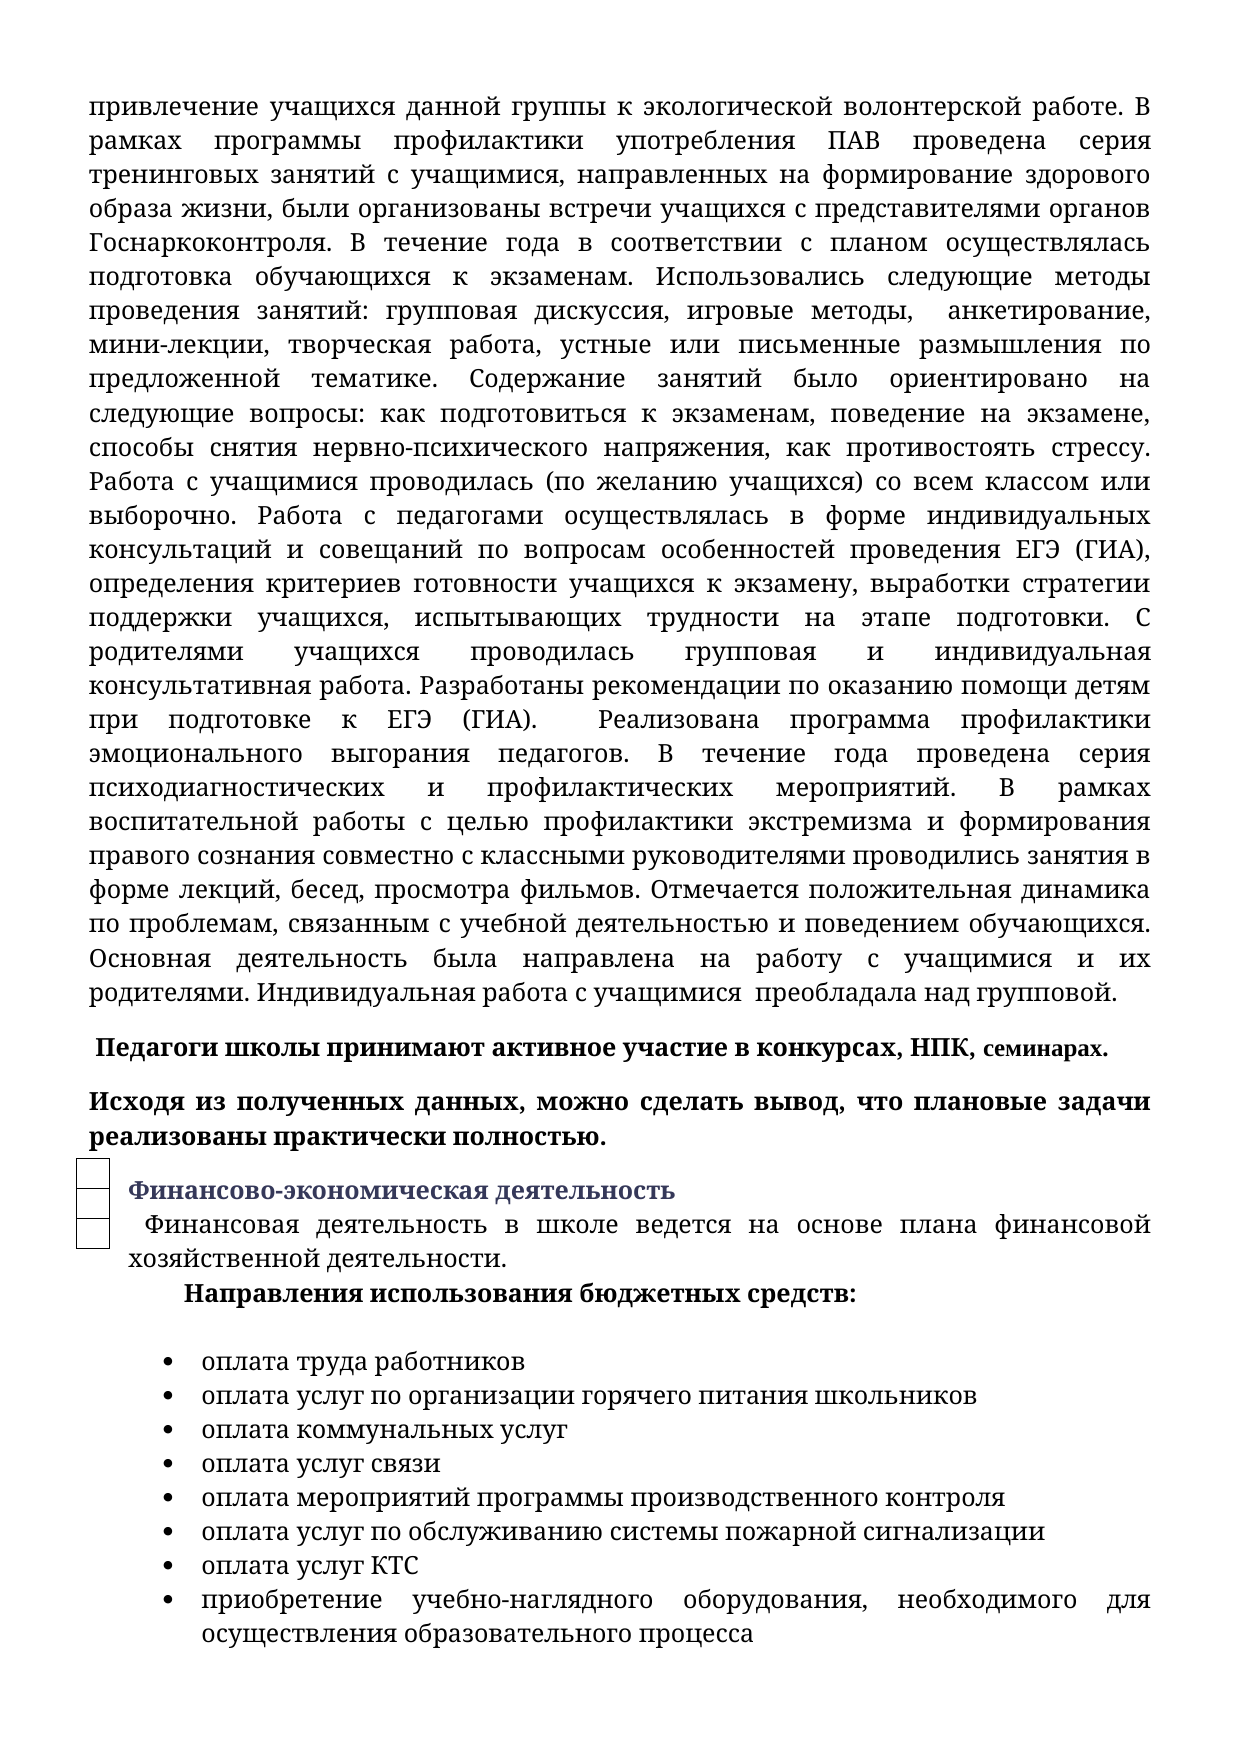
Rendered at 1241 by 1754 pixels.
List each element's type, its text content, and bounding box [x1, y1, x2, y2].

list оплата услуг по организации горячего питания школьников [164, 1377, 1152, 1411]
table_cell [77, 1189, 109, 1218]
text Направления использования бюджетных средств: [89, 1275, 1152, 1309]
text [89, 89, 1152, 1008]
text Финансово-экономическая деятельность [110, 1173, 1152, 1207]
list оплата услуг по обслуживанию системы пожарной сигнализации [164, 1514, 1152, 1548]
list оплата услуг связи [164, 1446, 1152, 1479]
text Педагоги школы принимают активное участие в конкурсах, НПК, семинарах. [89, 1029, 1152, 1063]
list оплата коммунальных услуг [164, 1411, 1152, 1446]
table_cell [77, 1219, 109, 1248]
list приобретение учебно-наглядного оборудования, необходимого для осуществления образовательного процесса [164, 1582, 1152, 1650]
list оплата труда работников [164, 1343, 1152, 1377]
table_header [77, 1159, 109, 1188]
text Исходя из полученных данных, можно сделать вывод, что плановые задачи реализованы практически полностью. [89, 1084, 1152, 1152]
text Финансовая деятельность в школе ведется на основе плана финансовой хозяйственной деятельности. [89, 1207, 1152, 1275]
list оплата мероприятий программы производственного контроля [164, 1479, 1152, 1514]
list оплата услуг КТС [164, 1548, 1152, 1582]
